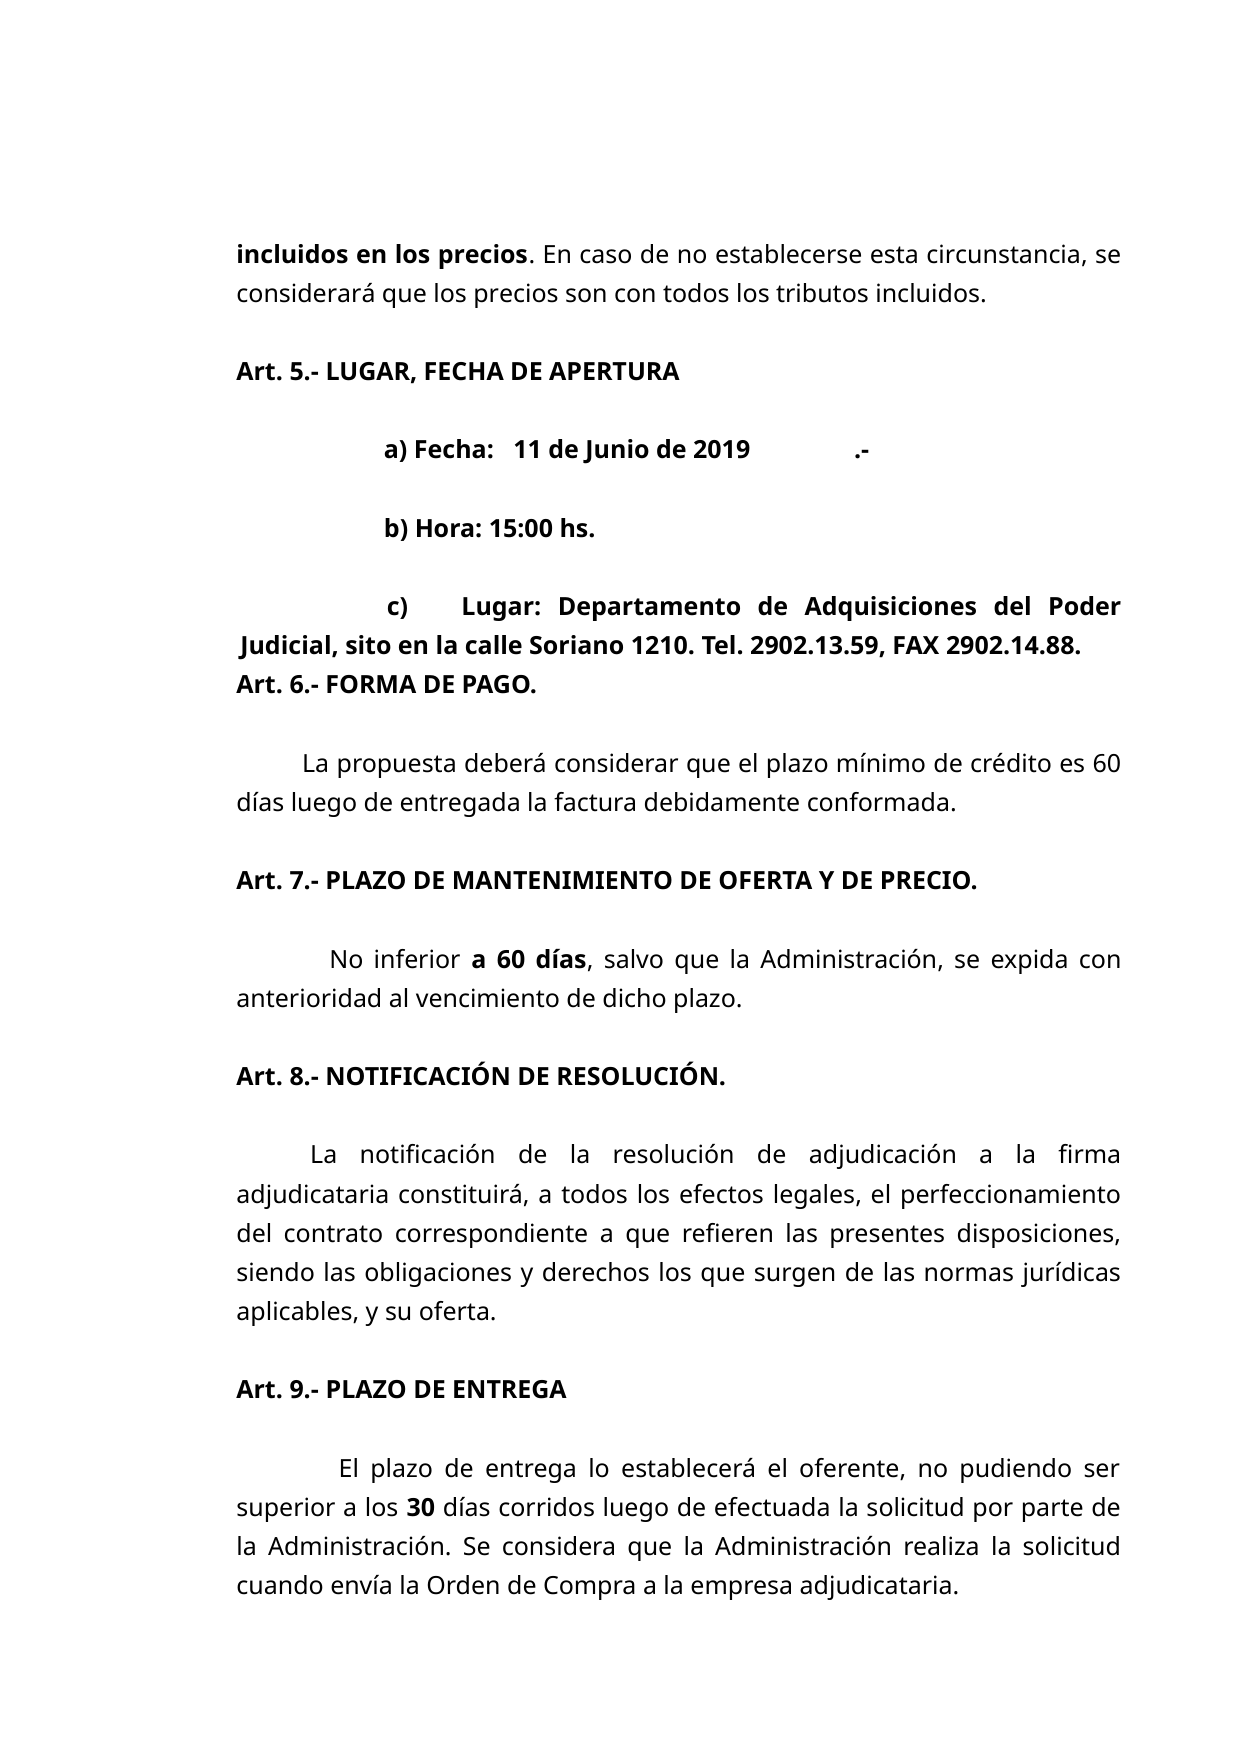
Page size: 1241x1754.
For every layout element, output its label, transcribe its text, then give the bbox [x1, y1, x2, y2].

text Art. 9.- PLAZO DE ENTREGA [236, 1372, 1122, 1406]
list Lugar: Departamento de Adquisiciones del Poder Judicial, sito en la calle Soriano 1210. Tel. 2902.13.59, FAX 2902.14.88. [240, 589, 1122, 662]
text La notificación de la resolución de adjudicación a la firma adjudicataria constituirá, a todos los efectos legales, el perfeccionamiento del contrato correspondiente a que refieren las presentes disposiciones, siendo las obligaciones y derechos los que surgen de las normas jurídicas aplicables, y su oferta. [236, 1137, 1122, 1328]
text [236, 236, 1122, 309]
text No inferior a 60 días, salvo que la Administración, se expida con anterioridad al vencimiento de dicho plazo. [236, 941, 1122, 1014]
text El plazo de entrega lo establecerá el oferente, no pudiendo ser superior a los 30 días corridos luego de efectuada la solicitud por parte de la Administración. Se considera que la Administración realiza la solicitud cuando envía la Orden de Compra a la empresa adjudicataria. [236, 1450, 1122, 1602]
text La propuesta deberá considerar que el plazo mínimo de crédito es 60 días luego de entregada la factura debidamente conformada. [236, 745, 1122, 819]
text a) Fecha: 11 de Junio de 2019 .- [236, 432, 1122, 466]
text Art. 6.- FORMA DE PAGO. [236, 667, 1122, 701]
text Art. 8.- NOTIFICACIÓN DE RESOLUCIÓN. [236, 1059, 1122, 1093]
text b) Hora: 15:00 hs. [236, 510, 1122, 544]
text Art. 5.- LUGAR, FECHA DE APERTURA [236, 354, 1122, 388]
text Art. 7.- PLAZO DE MANTENIMIENTO DE OFERTA Y DE PRECIO. [236, 863, 1122, 897]
